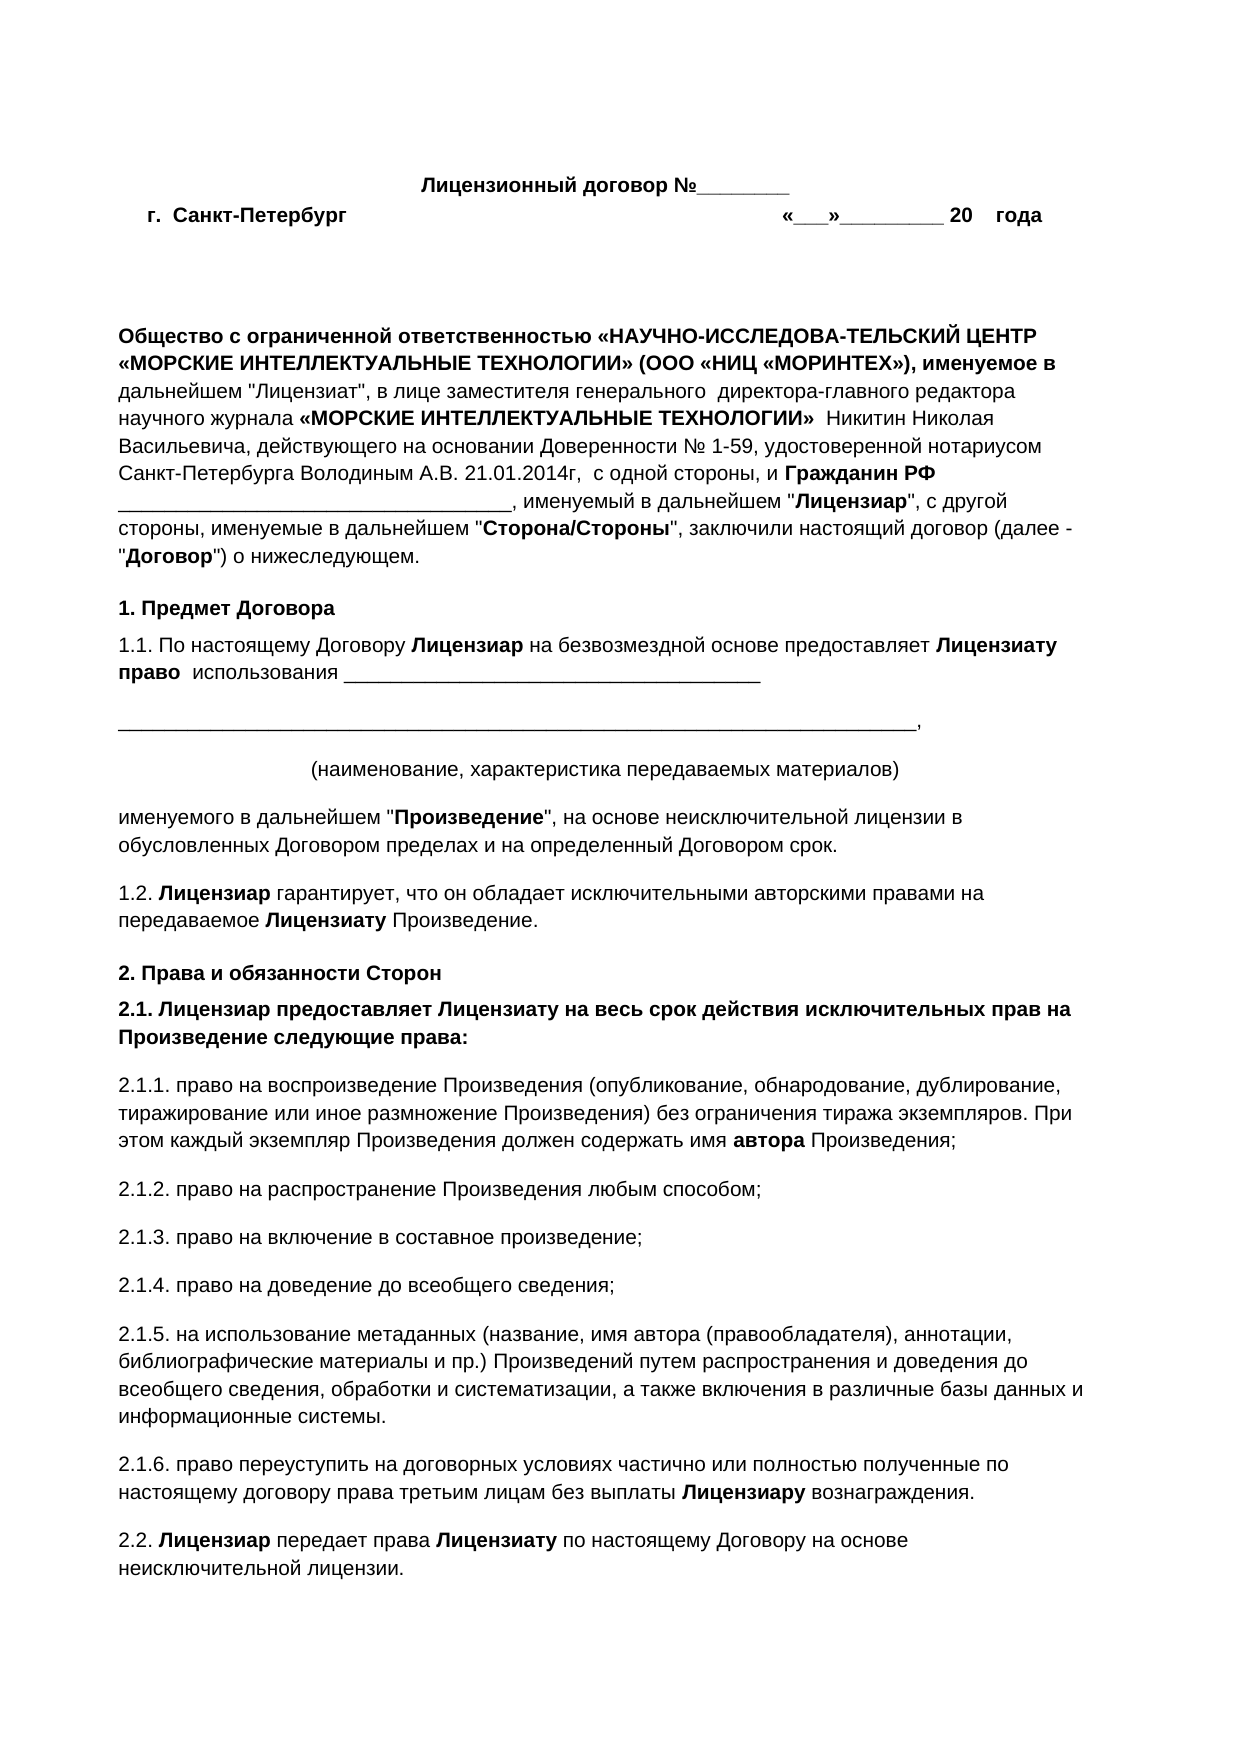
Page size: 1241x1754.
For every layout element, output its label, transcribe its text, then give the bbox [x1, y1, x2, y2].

text (наименование, характеристика передаваемых материалов) [118, 757, 1092, 781]
text 2.1.4. право на доведение до всеобщего сведения; [118, 1273, 1092, 1297]
text _____________________________________________________________________, [118, 708, 1092, 732]
text 1.1. По настоящему Договору Лицензиар на безвозмездной основе предоставляет Лицензиату право использования ____________________________________ [118, 632, 1092, 684]
text 2.2. Лицензиар передает права Лицензиату по настоящему Договору на основе неисключительной лицензии. [118, 1528, 1092, 1579]
text 2.1.1. право на воспроизведение Произведения (опубликование, обнародование, дублирование, тиражирование или иное размножение Произведения) без ограничения тиража экземпляров. При этом каждый экземпляр Произведения должен содержать имя автора Произведения; [118, 1073, 1092, 1152]
text именуемого в дальнейшем "Произведение", на основе неисключительной лицензии в обусловленных Договором пределах и на определенный Договором срок. [118, 805, 1092, 856]
text 2.1. Лицензиар предоставляет Лицензиату на весь срок действия исключительных прав на Произведение следующие права: [118, 997, 1092, 1049]
subtitle 2. Права и обязанности Сторон [118, 961, 1092, 985]
subtitle 1. Предмет Договора [118, 596, 1092, 620]
text 2.1.6. право переуступить на договорных условиях частично или полностью полученные по настоящему договору права третьим лицам без выплаты Лицензиару вознаграждения. [118, 1452, 1092, 1504]
text Общество с ограниченной ответственностью «НАУЧНО-ИССЛЕДОВА-ТЕЛЬСКИЙ ЦЕНТР «МОРСКИЕ ИНТЕЛЛЕКТУАЛЬНЫЕ ТЕХНОЛОГИИ» (ООО «НИЦ «МОРИНТЕХ»), именуемое в дальнейшем "Лицензиат", в лице заместителя генерального директора-главного редактора научного журнала «МОРСКИЕ ИНТЕЛЛЕКТУАЛЬНЫЕ ТЕХНОЛОГИИ» Никитин Николая Васильевича, действующего на основании Доверенности № 1-59, удостоверенной нотариусом Санкт-Петербурга Володиным А.В. 21.01.2014г, с одной стороны, и Гражданин РФ __________________________________, именуемый в дальнейшем "Лицензиар", с другой стороны, именуемые в дальнейшем "Сторона/Стороны", заключили настоящий договор (далее - "Договор") о нижеследующем. [118, 323, 1092, 567]
text 2.1.5. на использование метаданных (название, имя автора (правообладателя), аннотации, библиографические материалы и пр.) Произведений путем распространения и доведения до всеобщего сведения, обработки и систематизации, а также включения в различные базы данных и информационные системы. [118, 1321, 1092, 1428]
text 2.1.3. право на включение в составное произведение; [118, 1225, 1092, 1249]
subtitle Лицензионный договор №________ [118, 173, 1092, 197]
text 1.2. Лицензиар гарантирует, что он обладает исключительными авторскими правами на передаваемое Лицензиату Произведение. [118, 881, 1092, 932]
text 2.1.2. право на распространение Произведения любым способом; [118, 1176, 1092, 1200]
text г. Санкт-Петербург «___»_________ 20 года [118, 203, 1092, 227]
